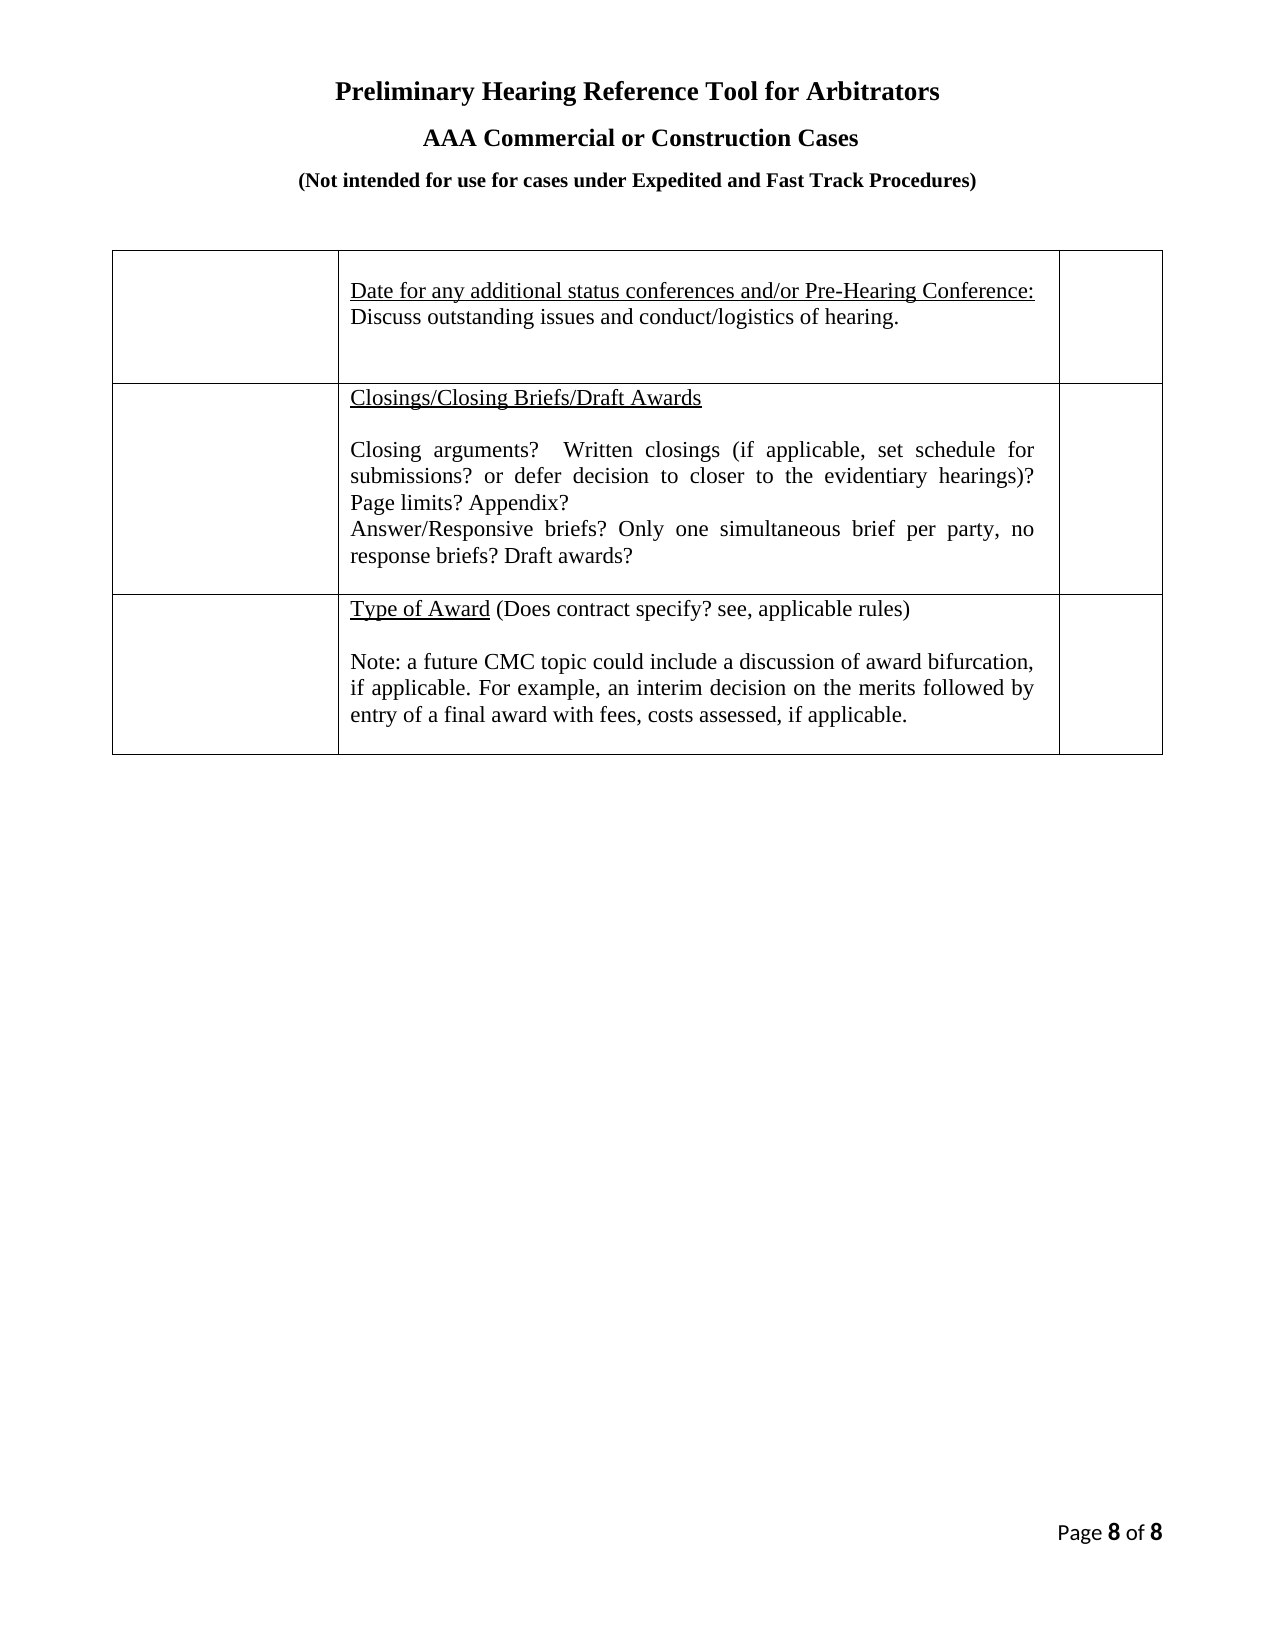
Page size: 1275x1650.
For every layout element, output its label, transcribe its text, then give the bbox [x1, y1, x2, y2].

table_cell [113, 384, 338, 594]
table_cell Type of Award (Does contract specify? see, applicable rules) Note: a future CMC topic could include a discussion of award bifurcation, if applicable. For example, an interim decision on the merits followed by entry of a final award with fees, costs assessed, if applicable. [339, 595, 1059, 753]
table_cell [1060, 251, 1162, 382]
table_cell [339, 251, 1059, 382]
table_cell [1060, 595, 1162, 753]
table_cell [113, 595, 338, 753]
table_cell [113, 251, 338, 382]
table_cell Closings/Closing Briefs/Draft Awards Closing arguments? Written closings (if applicable, set schedule for submissions? or defer decision to closer to the evidentiary hearings)? Page limits? Appendix? Answer/Responsive briefs? Only one simultaneous brief per party, no response briefs? Draft awards? [339, 384, 1059, 594]
table_cell [1060, 384, 1162, 594]
